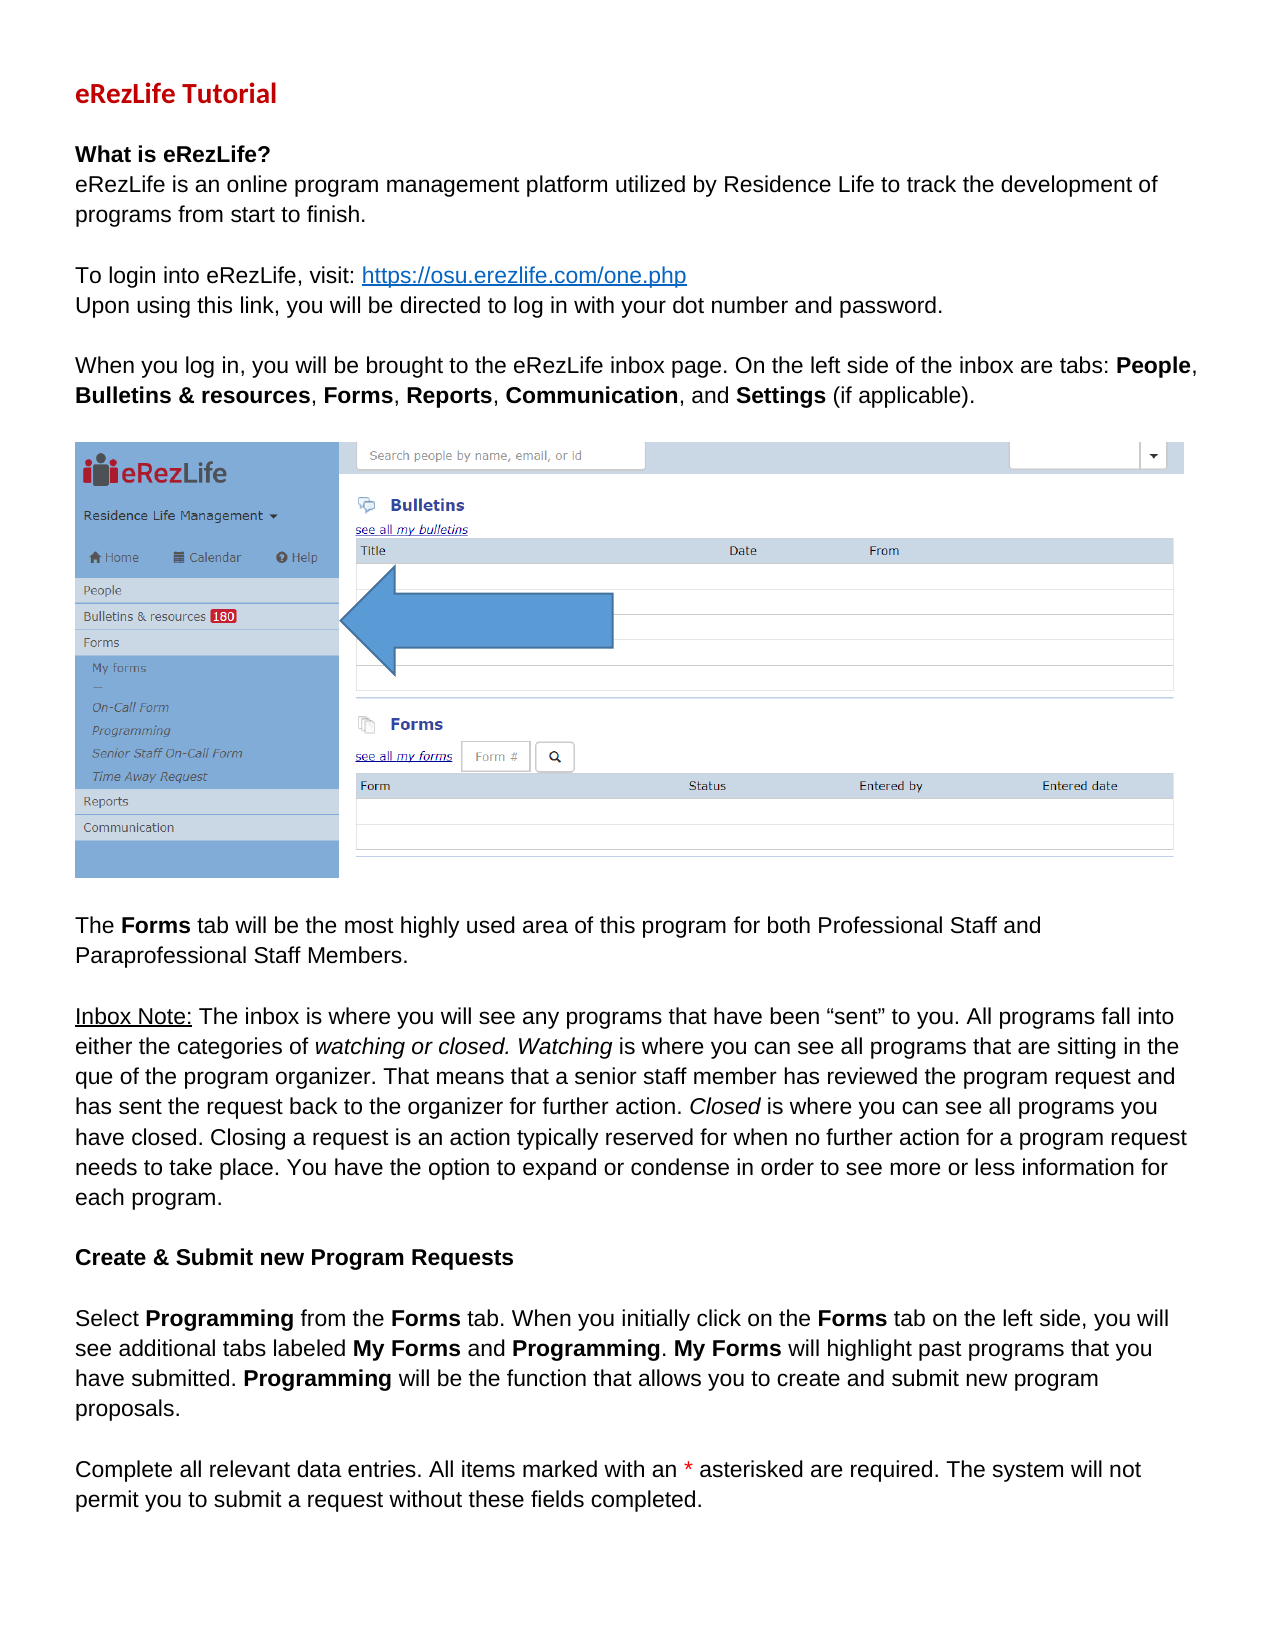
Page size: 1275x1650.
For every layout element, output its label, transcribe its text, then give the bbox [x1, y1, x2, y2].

text eRezLife Tutorial [75, 75, 1200, 111]
text Select Programming from the Forms tab. When you initially click on the Forms tab on the left side, you will see additional tabs labeled My Forms and Programming. My Forms will highlight past programs that you have submitted. Programming will be the function that allows you to create and submit new program proposals. [75, 1305, 1200, 1422]
text The Forms tab will be the most highly used area of this program for both Professional Staff and Paraprofessional Staff Members. [75, 912, 1200, 968]
text Upon using this link, you will be directed to log in with your dot number and password. [75, 292, 1200, 318]
picture [75, 442, 1202, 878]
text When you log in, you will be brought to the eRezLife inbox page. On the left side of the inbox are tabs: People, Bulletins & resources, Forms, Reports, Communication, and Settings (if applicable). [75, 352, 1200, 409]
text Complete all relevant data entries. All items marked with an * asterisked are required. The system will not permit you to submit a request without these fields completed. [75, 1456, 1200, 1512]
text Inbox Note: The inbox is where you will see any programs that have been “sent” to you. All programs fall into either the categories of watching or closed. Watching is where you can see all programs that are sitting in the que of the program organizer. That means that a senior staff member has reviewed the program request and has sent the request back to the organizer for further action. Closed is where you can see all programs you have closed. Closing a request is an action typically reserved for when no further action for a program request needs to take place. You have the option to expand or condense in order to see more or less information for each program. [75, 1003, 1200, 1210]
text Create & Submit new Program Requests [75, 1244, 1200, 1271]
text eRezLife is an online program management platform utilized by Residence Life to track the development of programs from start to finish. [75, 171, 1200, 228]
text To login into eRezLife, visit: https://osu.erezlife.com/one.php [75, 262, 1200, 288]
text What is eRezLife? [75, 141, 1200, 167]
